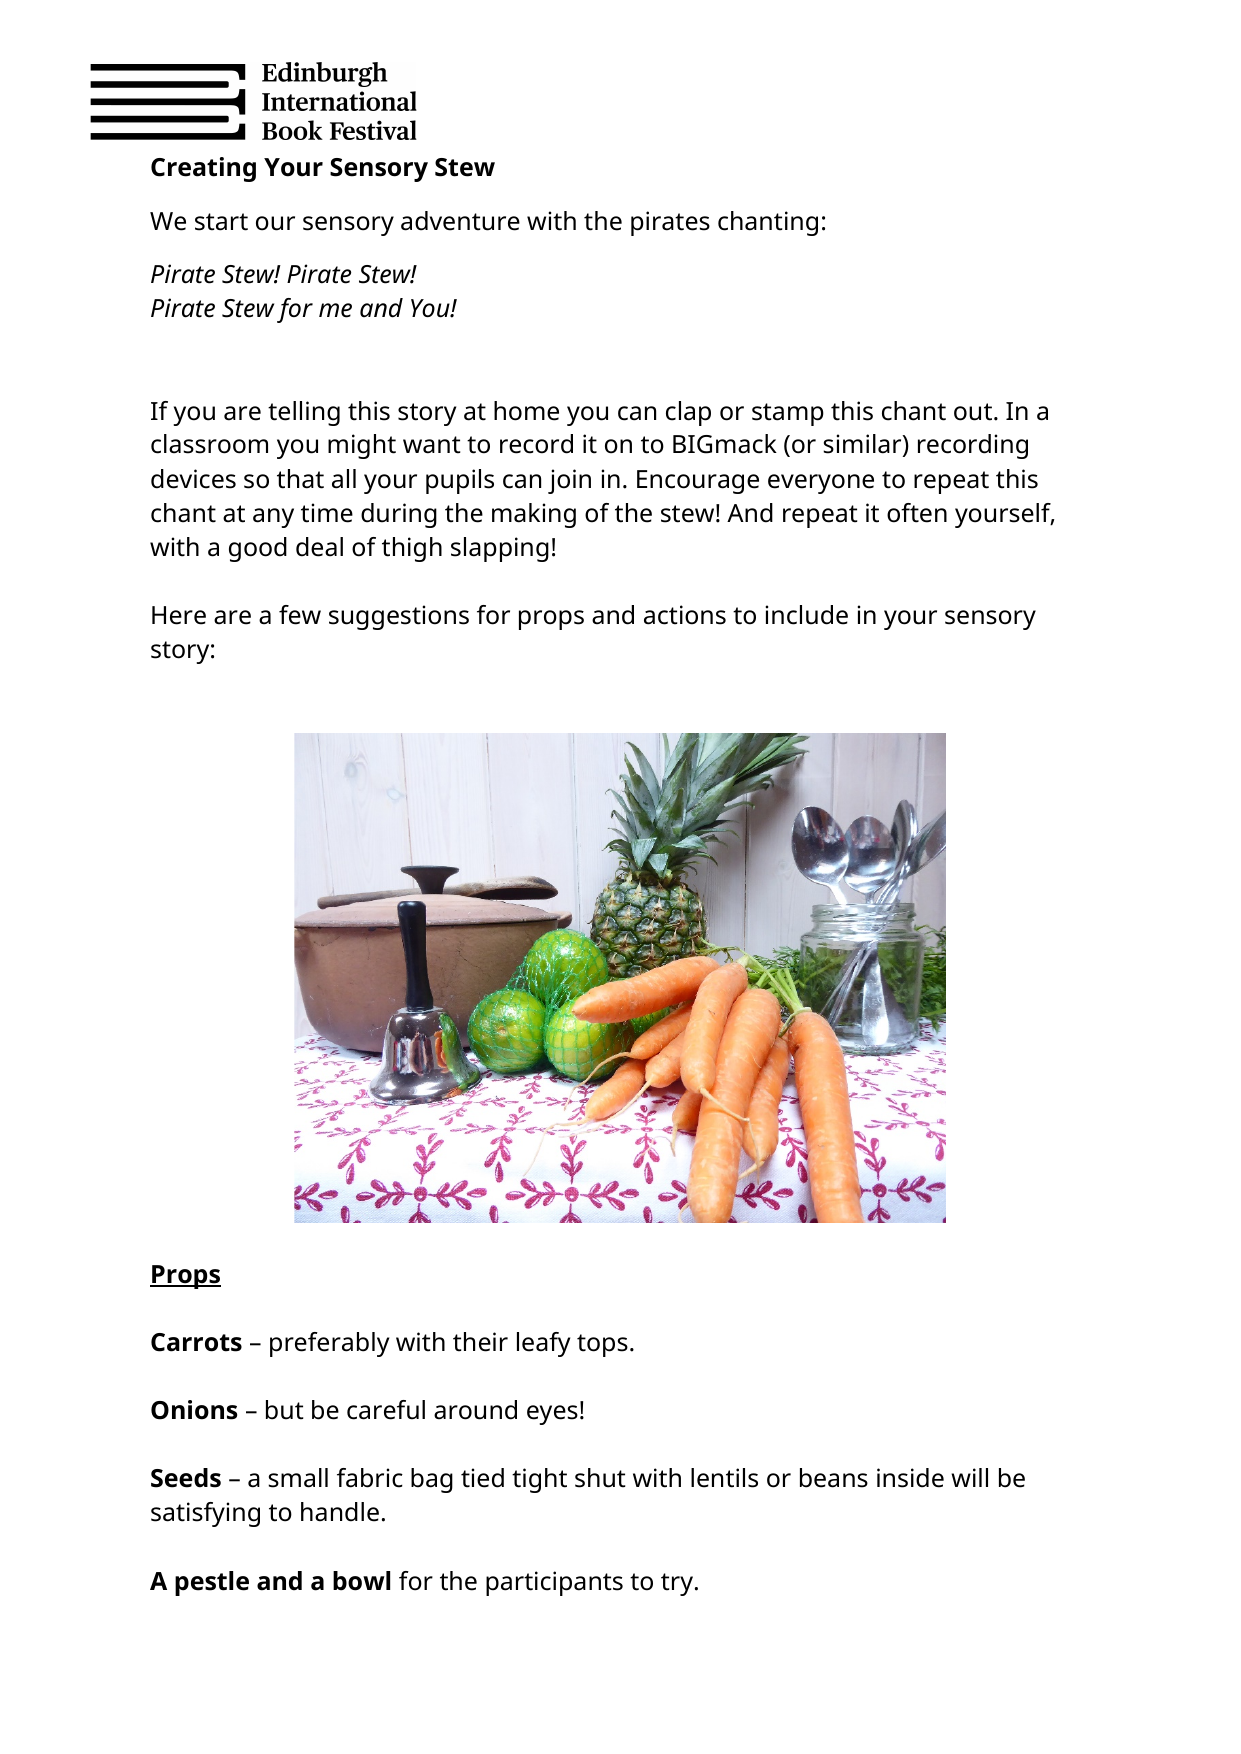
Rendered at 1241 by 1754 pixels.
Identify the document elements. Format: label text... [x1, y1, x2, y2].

text Creating Your Sensory Stew [150, 150, 1090, 184]
text Props [150, 1257, 1090, 1291]
text Pirate Stew for me and You! [150, 291, 1090, 325]
text Pirate Stew! Pirate Stew! [150, 257, 1090, 291]
picture [90, 62, 417, 140]
text We start our sensory adventure with the pirates chanting: [150, 203, 1090, 237]
text Here are a few suggestions for props and actions to include in your sensory story: [150, 597, 1090, 666]
text A pestle and a bowl for the participants to try. [150, 1563, 1090, 1597]
text Seeds – a small fabric bag tied tight shut with lentils or beans inside will be satisfying to handle. [150, 1461, 1090, 1529]
text Carrots – preferably with their leafy tops. [150, 1325, 1090, 1359]
picture [294, 733, 946, 1223]
text Onions – but be careful around eyes! [150, 1393, 1090, 1427]
text If you are telling this story at home you can clap or stamp this chant out. In a classroom you might want to record it on to BIGmack (or similar) recording devices so that all your pupils can join in. Encourage everyone to repeat this chant at any time during the making of the stew! And repeat it often yourself, with a good deal of thigh slapping! [150, 393, 1090, 563]
